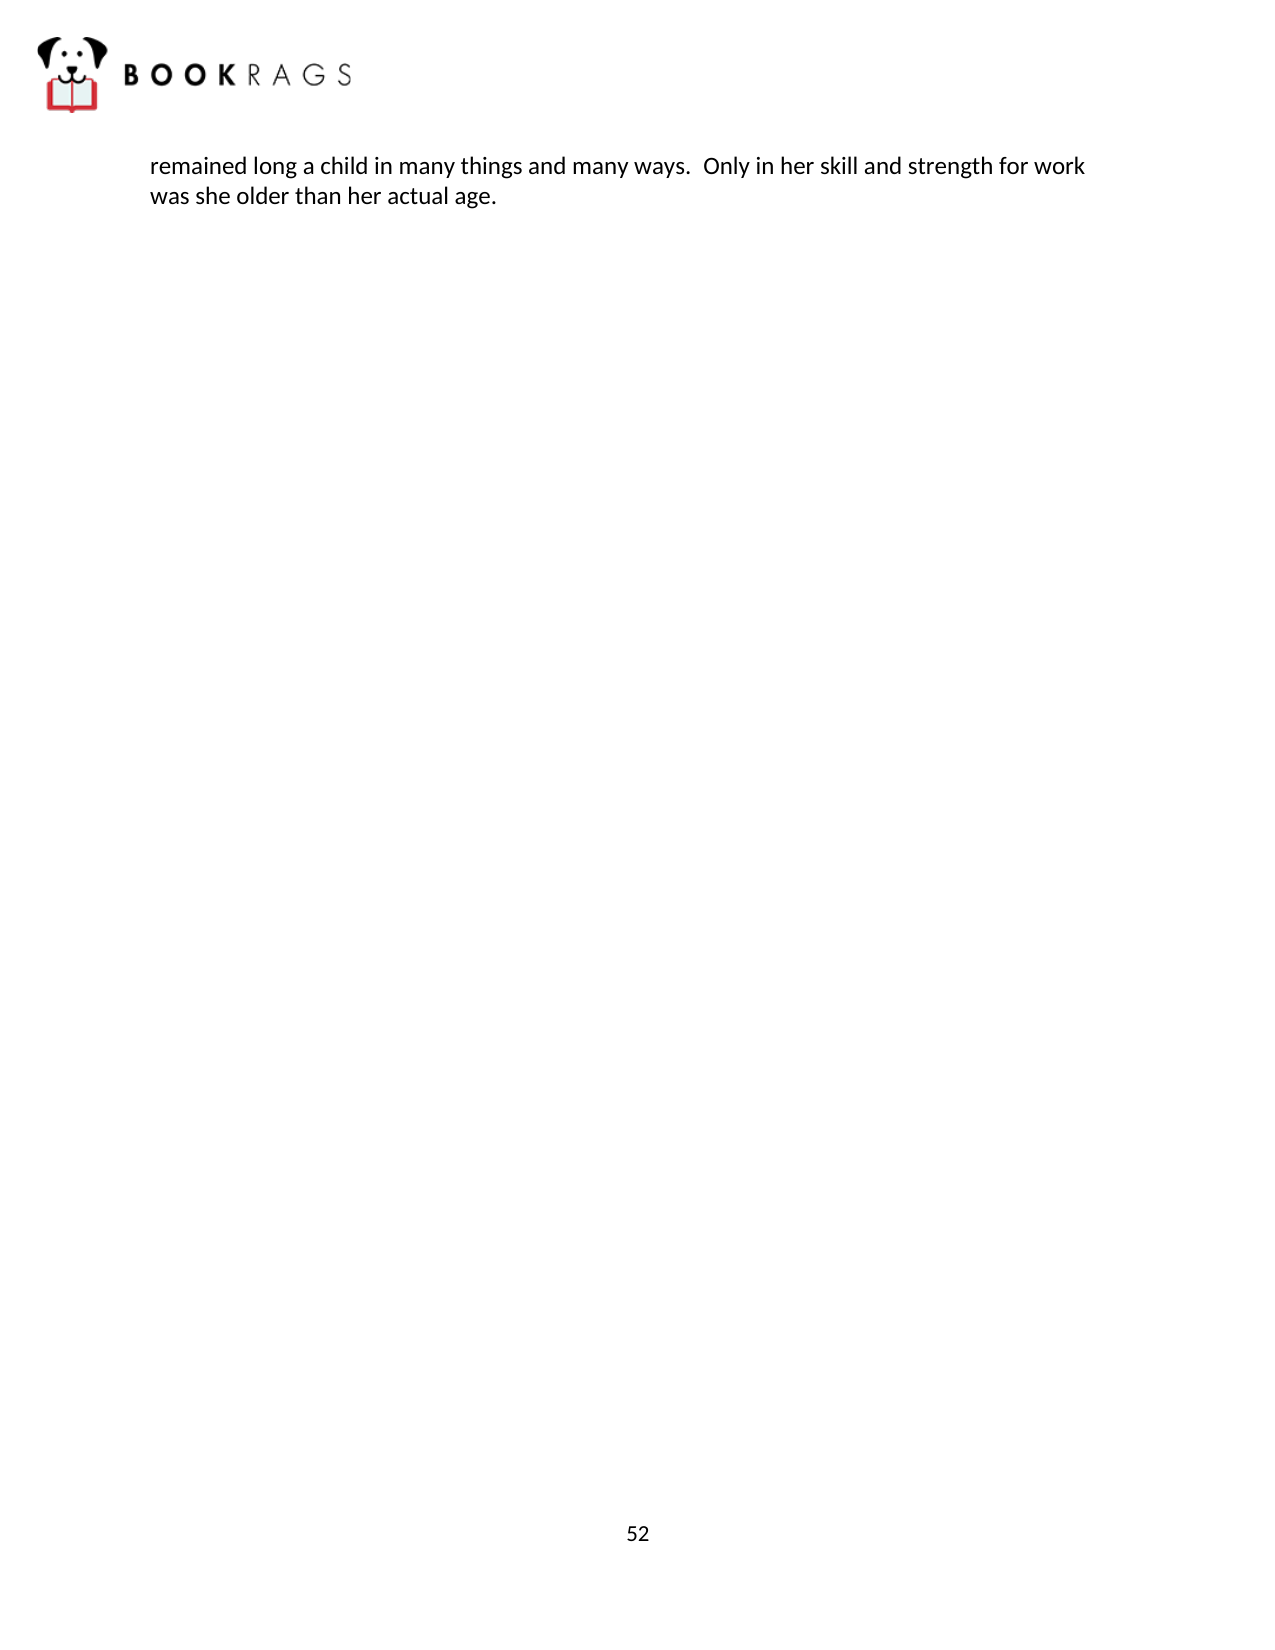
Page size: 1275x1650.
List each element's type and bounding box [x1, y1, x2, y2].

picture [37, 37, 351, 113]
text [150, 150, 1125, 211]
